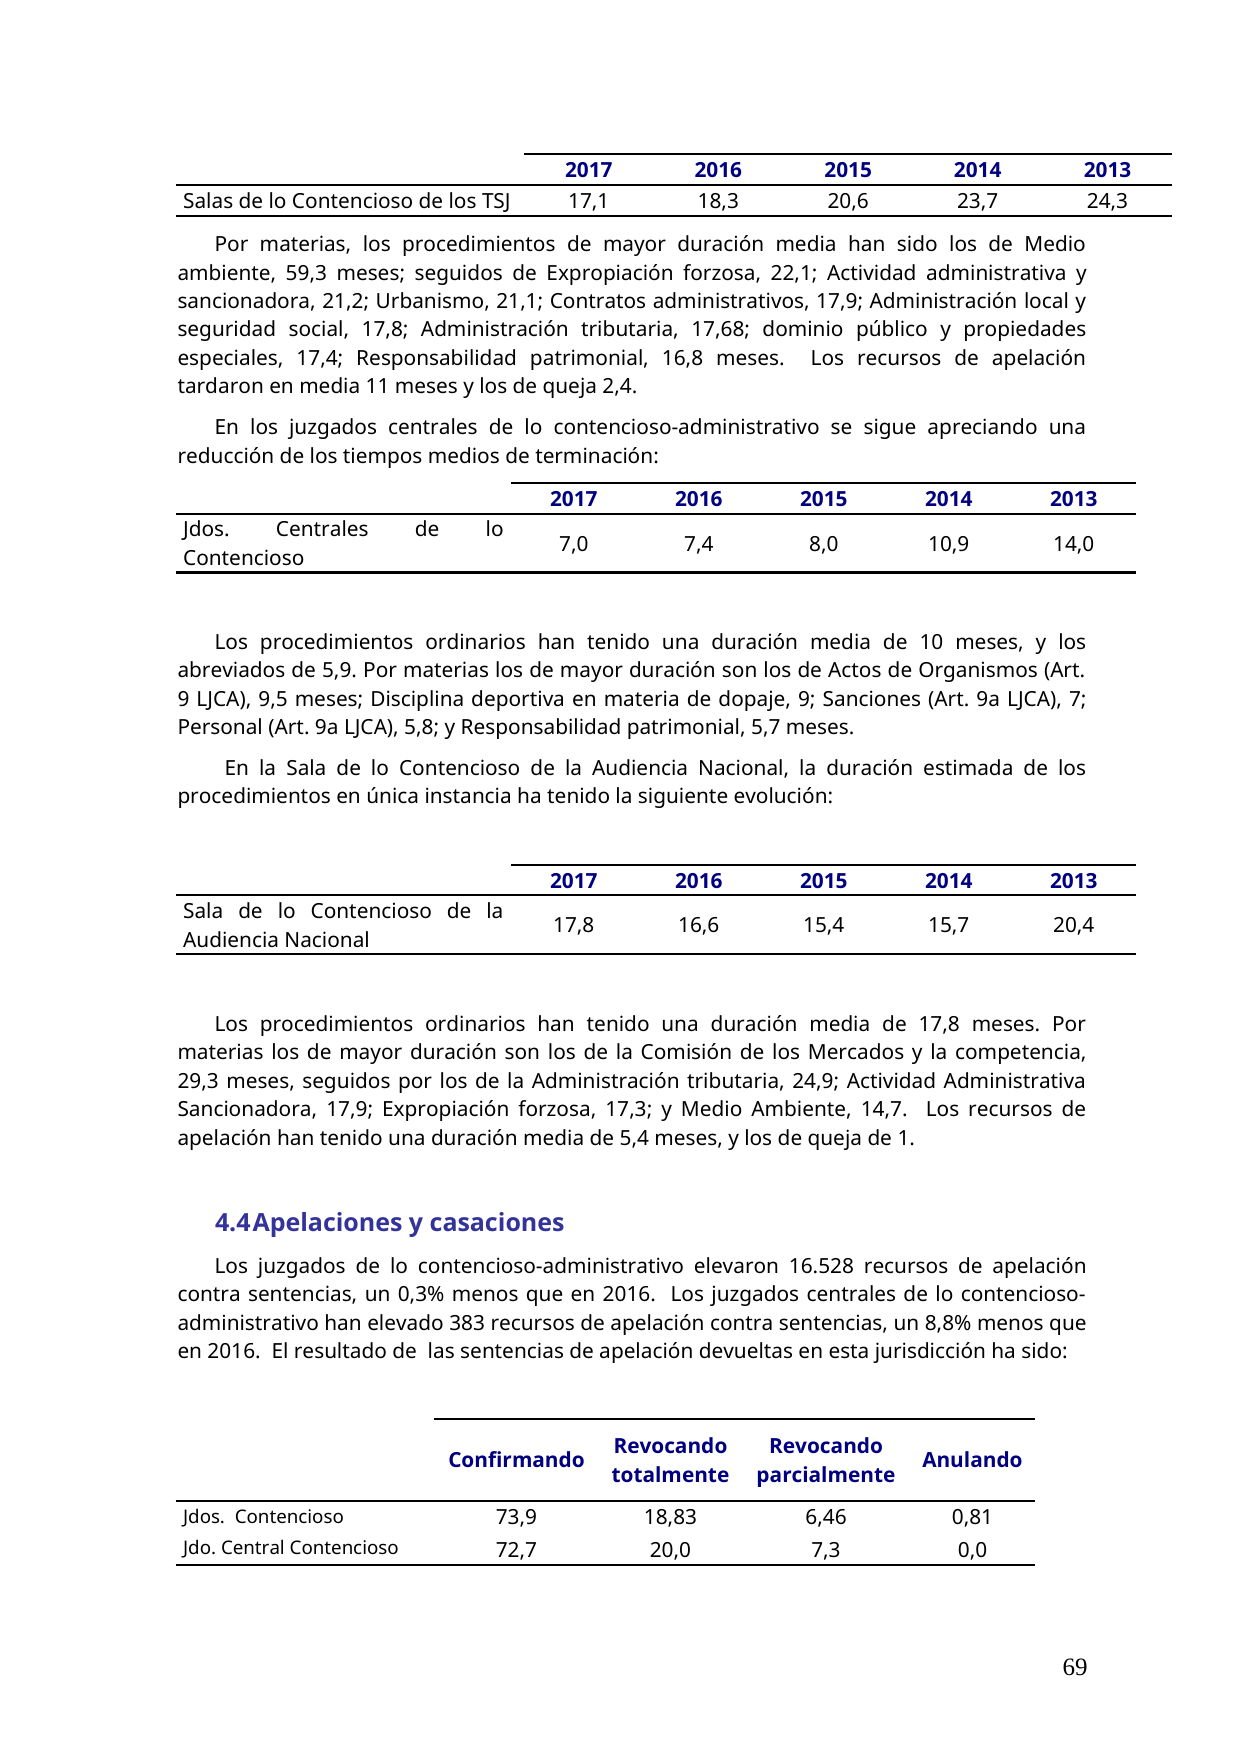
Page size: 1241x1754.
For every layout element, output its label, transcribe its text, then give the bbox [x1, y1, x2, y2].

text Los procedimientos ordinarios han tenido una duración media de 10 meses, y los abreviados de 5,9. Por materias los de mayor duración son los de Actos de Organismos (Art. 9 LJCA), 9,5 meses; Disciplina deportiva en materia de dopaje, 9; Sanciones (Art. 9a LJCA), 7; Personal (Art. 9a LJCA), 5,8; y Responsabilidad patrimonial, 5,7 meses. [177, 627, 1087, 741]
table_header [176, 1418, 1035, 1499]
text En los juzgados centrales de lo contencioso-administrativo se sigue apreciando una reducción de los tiempos medios de terminación: [177, 412, 1087, 469]
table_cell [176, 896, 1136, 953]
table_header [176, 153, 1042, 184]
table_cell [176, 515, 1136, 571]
text Los juzgados de lo contencioso-administrativo elevaron 16.528 recursos de apelación contra sentencias, un 0,3% menos que en 2016. Los juzgados centrales de lo contencioso-administrativo han elevado 383 recursos de apelación contra sentencias, un 8,8% menos que en 2016. El resultado de las sentencias de apelación devueltas en esta jurisdicción ha sido: [177, 1251, 1087, 1365]
text Por materias, los procedimientos de mayor duración media han sido los de Medio ambiente, 59,3 meses; seguidos de Expropiación forzosa, 22,1; Actividad administrativa y sancionadora, 21,2; Urbanismo, 21,1; Contratos administrativos, 17,9; Administración local y seguridad social, 17,8; Administración tributaria, 17,68; dominio público y propiedades especiales, 17,4; Responsabilidad patrimonial, 16,8 meses. Los recursos de apelación tardaron en media 11 meses y los de queja 2,4. [177, 229, 1087, 400]
text En la Sala de lo Contencioso de la Audiencia Nacional, la duración estimada de los procedimientos en única instancia ha tenido la siguiente evolución: [177, 753, 1087, 810]
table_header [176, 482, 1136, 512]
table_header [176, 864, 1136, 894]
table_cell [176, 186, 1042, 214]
subtitle Apelaciones y casaciones [215, 1204, 1087, 1238]
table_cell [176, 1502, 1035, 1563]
text Los procedimientos ordinarios han tenido una duración media de 17,8 meses. Por materias los de mayor duración son los de la Comisión de los Mercados y la competencia, 29,3 meses, seguidos por los de la Administración tributaria, 24,9; Actividad Administrativa Sancionadora, 17,9; Expropiación forzosa, 17,3; y Medio Ambiente, 14,7. Los recursos de apelación han tenido una duración media de 5,4 meses, y los de queja de 1. [177, 1009, 1087, 1151]
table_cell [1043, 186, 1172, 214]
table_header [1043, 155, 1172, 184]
